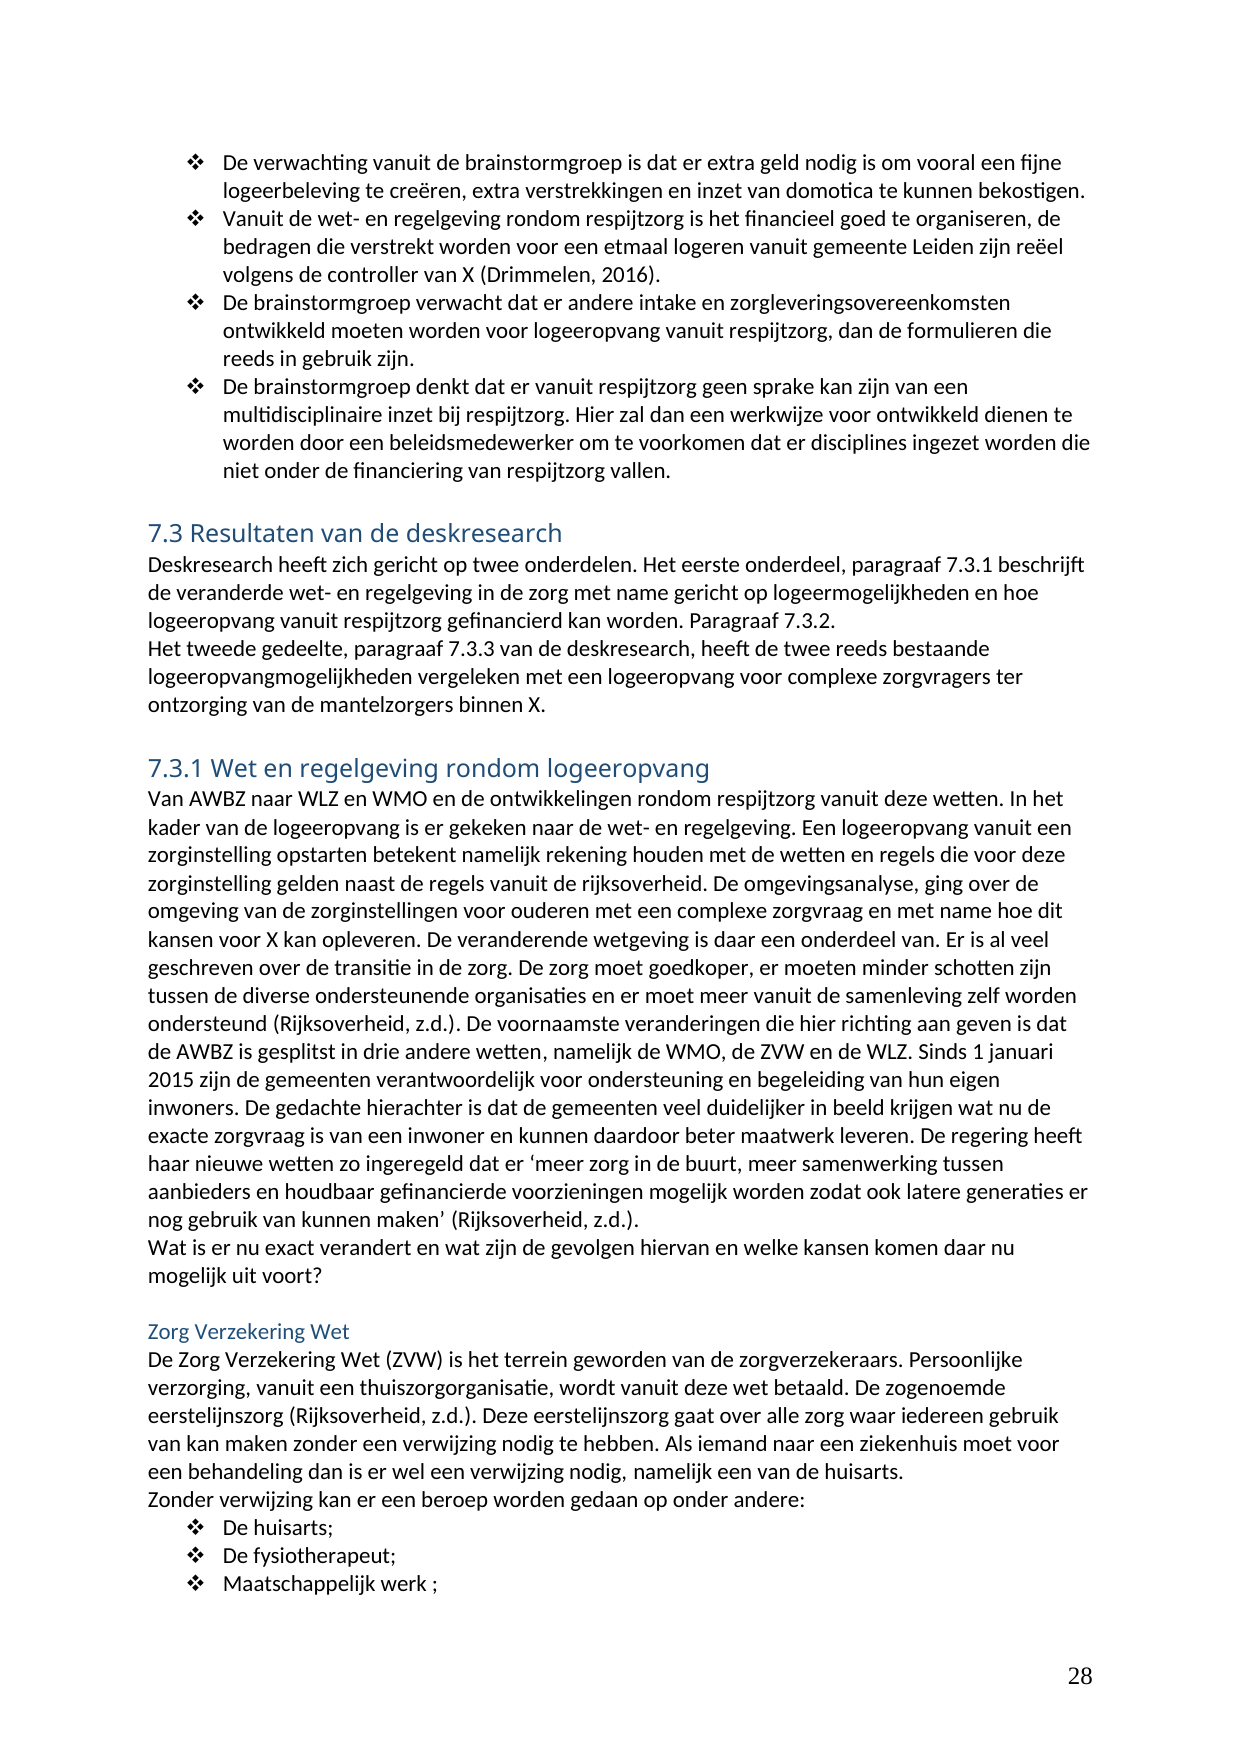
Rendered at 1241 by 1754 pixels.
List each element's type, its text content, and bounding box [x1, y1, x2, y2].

text Het tweede gedeelte, paragraaf 7.3.3 van de deskresearch, heeft de twee reeds bestaande logeeropvangmogelijkheden vergeleken met een logeeropvang voor complexe zorgvragers ter ontzorging van de mantelzorgers binnen X. [148, 634, 1092, 718]
text Zonder verwijzing kan er een beroep worden gedaan op onder andere: [148, 1485, 1092, 1513]
subtitle 7.3.1 Wet en regelgeving rondom logeeropvang [148, 751, 1092, 784]
list De fysiotherapeut; [185, 1541, 1092, 1569]
list De huisarts; [185, 1513, 1092, 1541]
text Wat is er nu exact verandert en wat zijn de gevolgen hiervan en welke kansen komen daar nu mogelijk uit voort? [148, 1233, 1092, 1289]
list Maatschappelijk werk ; [185, 1569, 1092, 1597]
text Van AWBZ naar WLZ en WMO en de ontwikkelingen rondom respijtzorg vanuit deze wetten. In het kader van de logeeropvang is er gekeken naar de wet- en regelgeving. Een logeeropvang vanuit een zorginstelling opstarten betekent namelijk rekening houden met de wetten en regels die voor deze zorginstelling gelden naast de regels vanuit de rijksoverheid. De omgevingsanalyse, ging over de omgeving van de zorginstellingen voor ouderen met een complexe zorgvraag en met name hoe dit kansen voor X kan opleveren. De veranderende wetgeving is daar een onderdeel van. Er is al veel geschreven over de transitie in de zorg. De zorg moet goedkoper, er moeten minder schotten zijn tussen de diverse ondersteunende organisaties en er moet meer vanuit de samenleving zelf worden ondersteund. De voornaamste veranderingen die hier richting aan geven is dat de AWBZ is gesplitst in drie andere wetten, namelijk de WMO, de ZVW en de WLZ. Sinds 1 januari 2015 zijn de gemeenten verantwoordelijk voor ondersteuning en begeleiding van hun eigen inwoners. De gedachte hierachter is dat de gemeenten veel duidelijker in beeld krijgen wat nu de exacte zorgvraag is van een inwoner en kunnen daardoor beter maatwerk leveren. De regering heeft haar nieuwe wetten zo ingeregeld dat er ‘meer zorg in de buurt, meer samenwerking tussen aanbieders en houdbaar gefinancierde voorzieningen mogelijk worden zodat ook latere generaties er nog gebruik van kunnen maken’. [148, 784, 1092, 1233]
list De brainstormgroep denkt dat er vanuit respijtzorg geen sprake kan zijn van een multidisciplinaire inzet bij respijtzorg. Hier zal dan een werkwijze voor ontwikkeld dienen te worden door een beleidsmedewerker om te voorkomen dat er disciplines ingezet worden die niet onder de financiering van respijtzorg vallen. [185, 372, 1092, 484]
list De brainstormgroep verwacht dat er andere intake en zorgleveringsovereenkomsten ontwikkeld moeten worden voor logeeropvang vanuit respijtzorg, dan de formulieren die reeds in gebruik zijn. [185, 288, 1092, 372]
subtitle 7.3 Resultaten van de deskresearch [148, 516, 1092, 550]
list Vanuit de wet- en regelgeving rondom respijtzorg is het financieel goed te organiseren, de bedragen die verstrekt worden voor een etmaal logeren vanuit gemeente Leiden zijn reëel volgens de controller van X. [185, 204, 1092, 288]
text De Zorg Verzekering Wet (ZVW) is het terrein geworden van de zorgverzekeraars. Persoonlijke verzorging, vanuit een thuiszorgorganisatie, wordt vanuit deze wet betaald. De zogenoemde eerstelijnszorg. Deze eerstelijnszorg gaat over alle zorg waar iedereen gebruik van kan maken zonder een verwijzing nodig te hebben. Als iemand naar een ziekenhuis moet voor een behandeling dan is er wel een verwijzing nodig, namelijk een van de huisarts. [148, 1345, 1092, 1485]
text Zorg Verzekering Wet [148, 1317, 1092, 1345]
text Deskresearch heeft zich gericht op twee onderdelen. Het eerste onderdeel, paragraaf 7.3.1 beschrijft de veranderde wet- en regelgeving in de zorg met name gericht op logeermogelijkheden en hoe logeeropvang vanuit respijtzorg gefinancierd kan worden. Paragraaf 7.3.2. [148, 550, 1092, 634]
list De verwachting vanuit de brainstormgroep is dat er extra geld nodig is om vooral een fijne logeerbeleving te creëren, extra verstrekkingen en inzet van domotica te kunnen bekostigen. [185, 148, 1092, 204]
